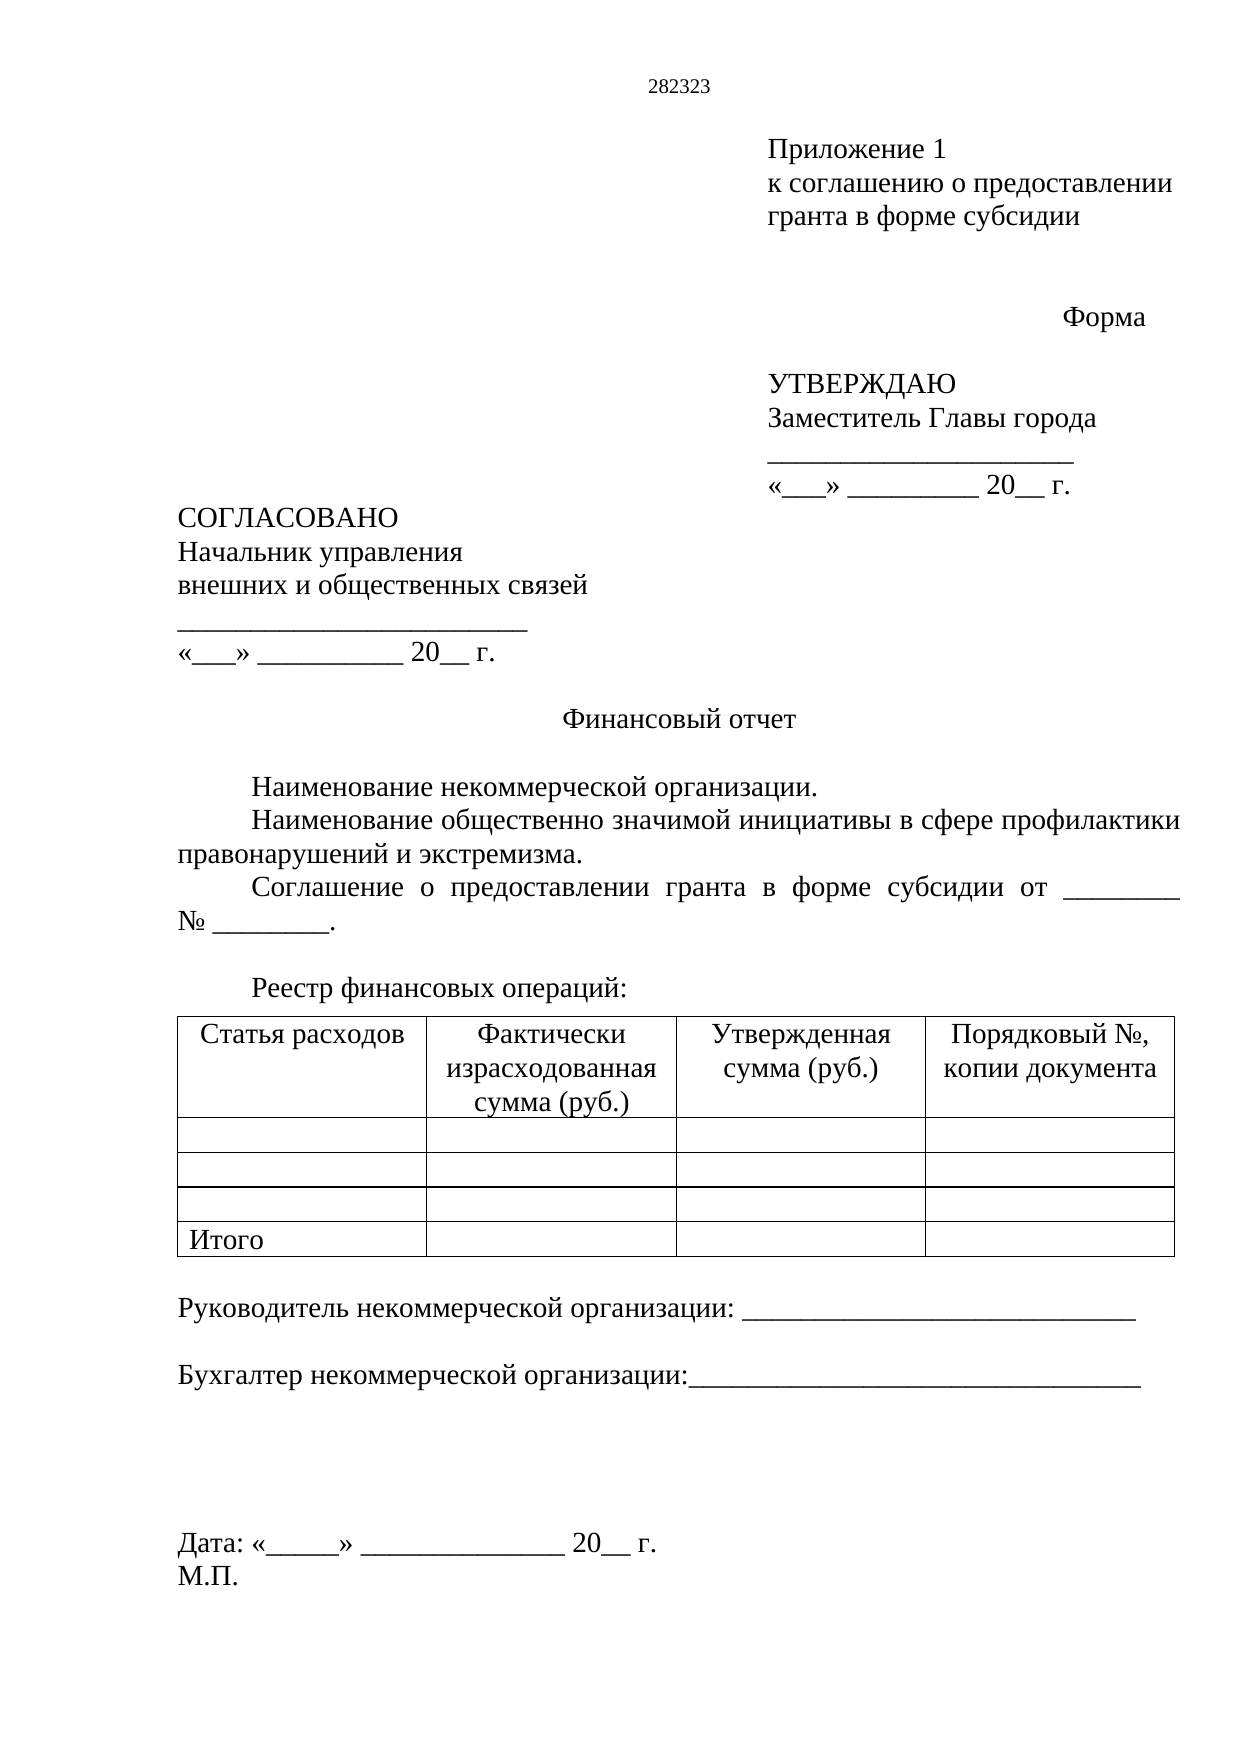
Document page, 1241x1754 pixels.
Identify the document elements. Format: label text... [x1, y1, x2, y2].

text Приложение 1 [767, 131, 1181, 165]
text «___» __________ 20__ г. [177, 634, 1181, 668]
table_cell [926, 1153, 1174, 1186]
text Наименование некоммерческой организации. [177, 769, 1181, 802]
table_header Утвержденная сумма (руб.) [677, 1017, 925, 1117]
text ________________________ [177, 601, 1181, 634]
text гранта в форме субсидии [767, 198, 1181, 232]
text Форма [177, 299, 1181, 333]
table_cell [677, 1118, 925, 1152]
text Бухгалтер некоммерческой организации:_______________________________ [177, 1357, 1181, 1391]
text Руководитель некоммерческой организации: ___________________________ [177, 1290, 1181, 1324]
table_cell [178, 1153, 426, 1186]
text Соглашение о предоставлении гранта в форме субсидии от ________ № ________. [177, 869, 1181, 936]
text внешних и общественных связей [177, 567, 1181, 601]
table_cell [427, 1222, 676, 1256]
text Дата: «_____» ______________ 20__ г. [177, 1525, 1181, 1558]
text Начальник управления [177, 534, 1181, 567]
text Реестр финансовых операций: [177, 970, 1181, 1003]
text УТВЕРЖДАЮ Заместитель Главы города [177, 366, 1181, 433]
text к соглашению о предоставлении [767, 165, 1181, 198]
table_header Порядковый №, копии документа [926, 1017, 1174, 1117]
text СОГЛАСОВАНО [177, 500, 1181, 534]
text Наименование общественно значимой инициативы в сфере профилактики правонарушений и экстремизма. [177, 802, 1181, 869]
table_cell [926, 1118, 1174, 1152]
text _____________________ [177, 433, 1181, 467]
table_cell [427, 1118, 676, 1152]
text «___» _________ 20__ г. [177, 467, 1181, 500]
table_cell [926, 1222, 1174, 1256]
table_cell [178, 1118, 426, 1152]
table_cell [178, 1188, 426, 1221]
text Финансовый отчет [177, 702, 1181, 735]
table_cell [677, 1222, 925, 1256]
table_header Статья расходов [178, 1017, 426, 1117]
table_cell [677, 1188, 925, 1221]
table_cell [427, 1188, 676, 1221]
text М.П. [177, 1558, 1181, 1592]
table_cell [427, 1153, 676, 1186]
table_cell [677, 1153, 925, 1186]
table_cell [926, 1188, 1174, 1221]
table_cell Итого [178, 1222, 426, 1256]
table_header Фактически израсходованная сумма (руб.) [427, 1017, 676, 1117]
